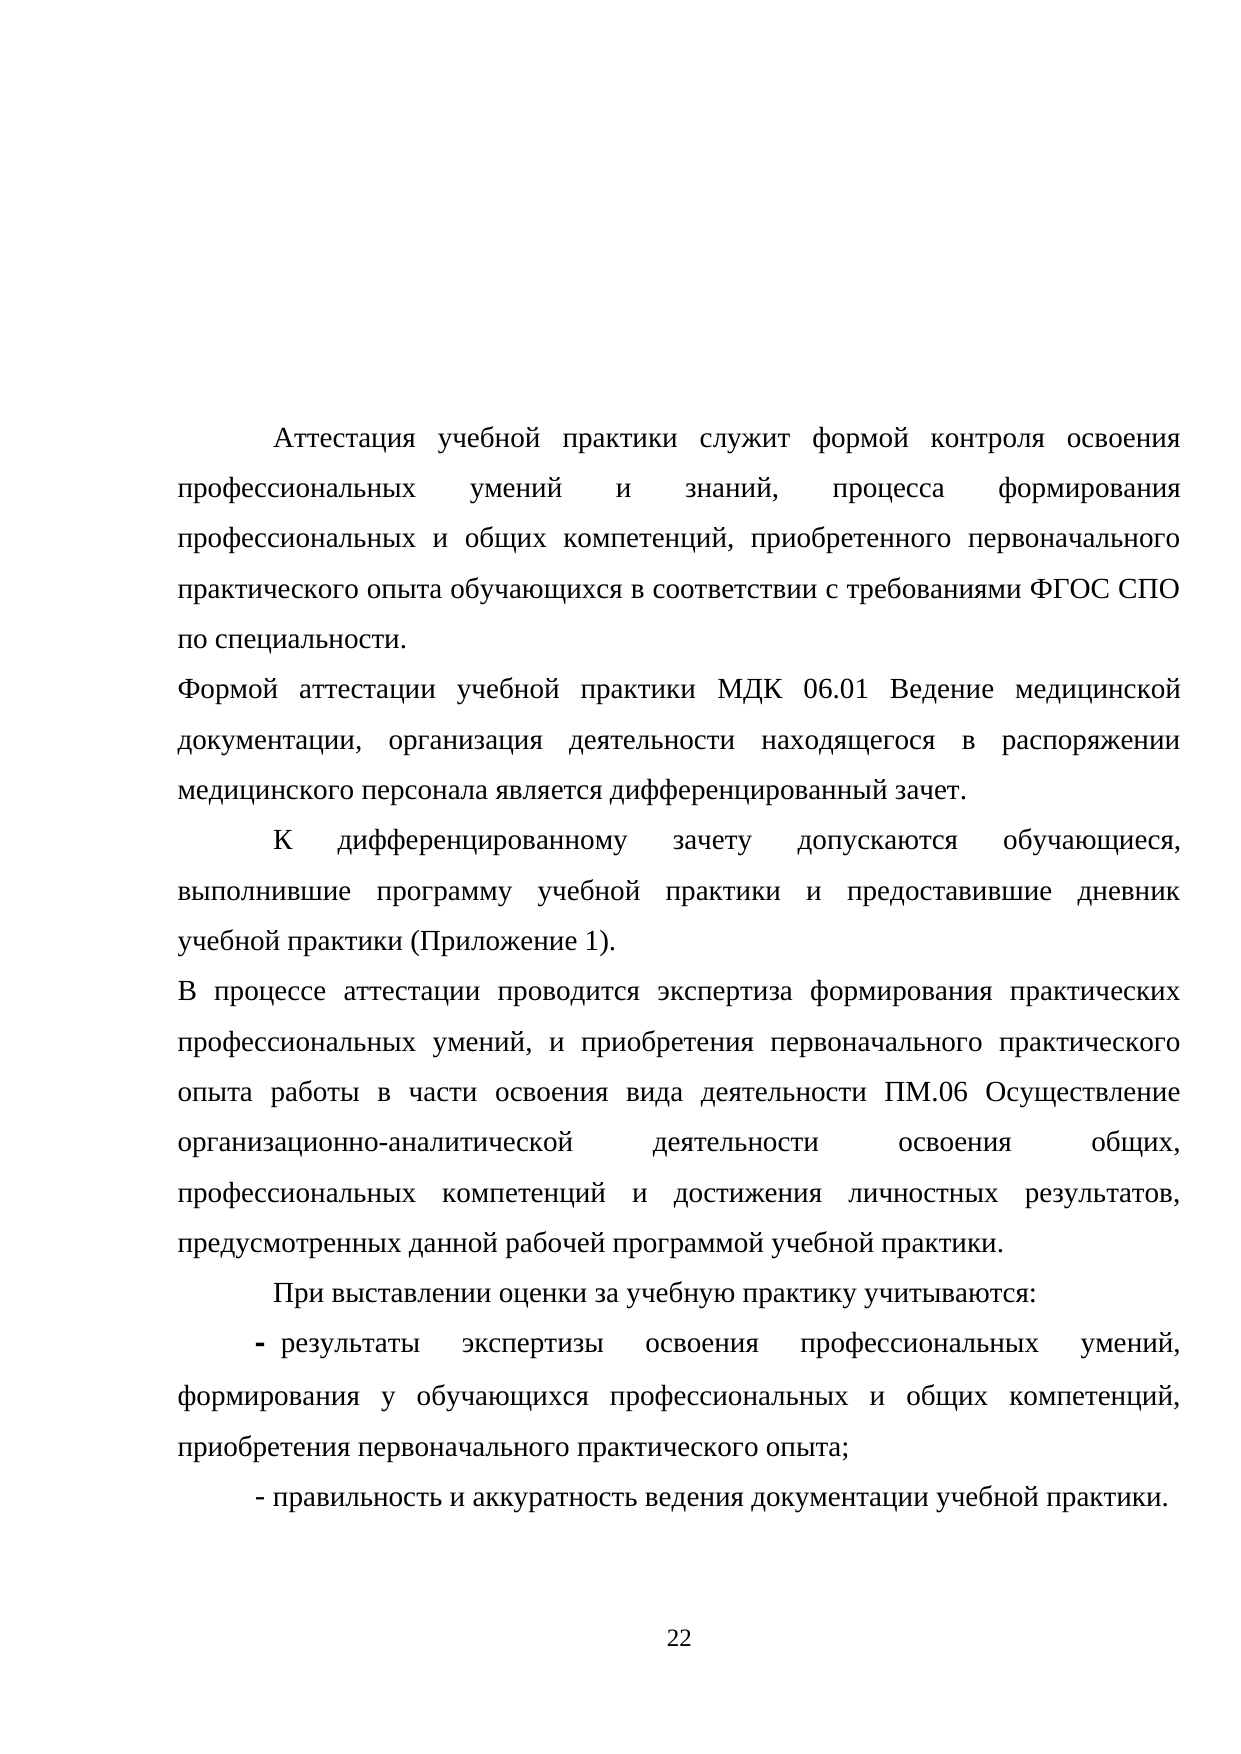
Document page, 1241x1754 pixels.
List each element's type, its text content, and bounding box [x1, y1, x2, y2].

text В процессе аттестации проводится экспертиза формирования практических профессиональных умений, и приобретения первоначального практического опыта работы в части освоения вида деятельности ПМ.06 Осуществление организационно-аналитической деятельности освоения общих, профессиональных компетенций и достижения личностных результатов, предусмотренных данной рабочей программой учебной практики. [177, 973, 1181, 1258]
text Формой аттестации учебной практики МДК 06.01 Ведение медицинской документации, организация деятельности находящегося в распоряжении медицинского персонала является дифференцированный зачет. [177, 672, 1181, 806]
text Аттестация учебной практики служит формой контроля освоения профессиональных умений и знаний, процесса формирования профессиональных и общих компетенций, приобретенного первоначального практического опыта обучающихся в соответствии с требованиями ФГОС СПО по специальности. [177, 420, 1181, 655]
list результаты экспертизы освоения профессиональных умений, формирования у обучающихся профессиональных и общих компетенций, приобретения первоначального практического опыта; [177, 1326, 1181, 1462]
list правильность и аккуратность ведения документации учебной практики. [177, 1479, 1181, 1515]
text При выставлении оценки за учебную практику учитываются: [177, 1275, 1181, 1309]
text К дифференцированному зачету допускаются обучающиеся, выполнившие программу учебной практики и предоставившие дневник учебной практики (Приложение 1). [177, 822, 1181, 957]
